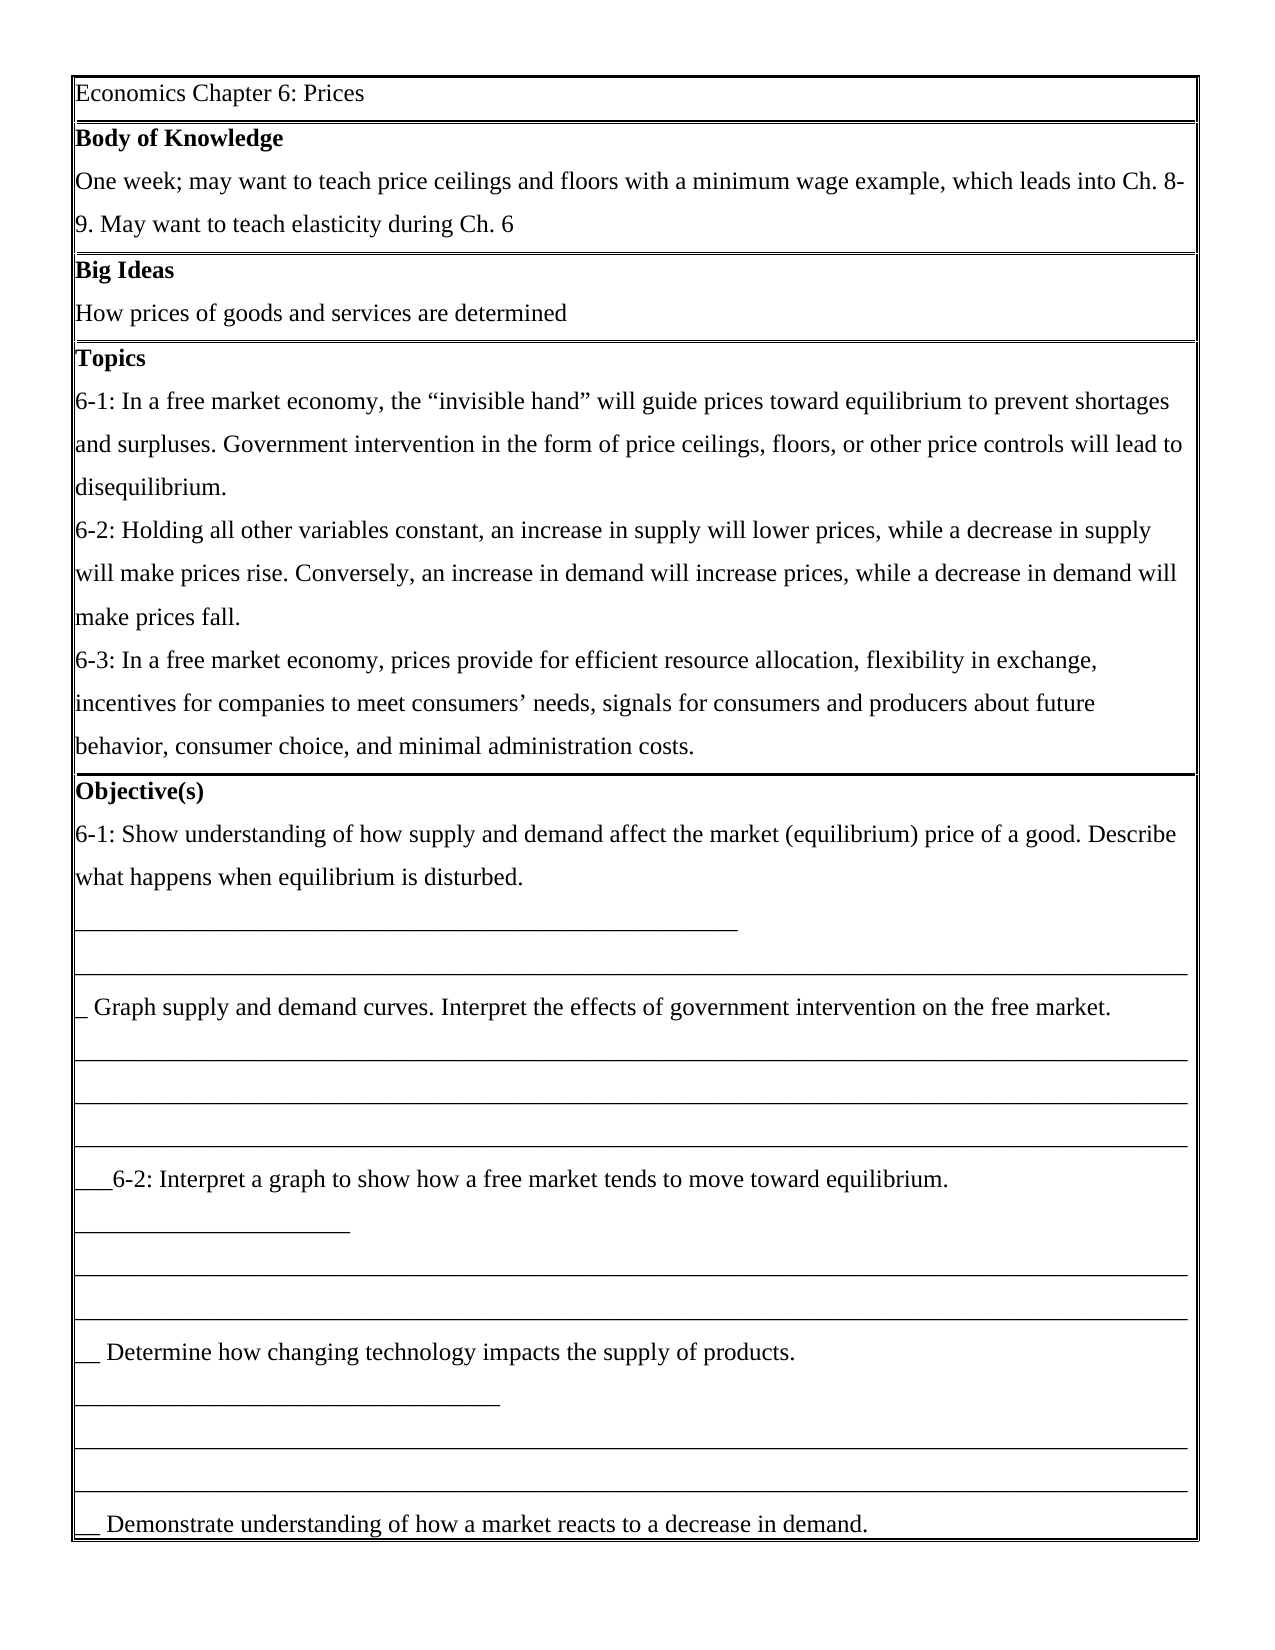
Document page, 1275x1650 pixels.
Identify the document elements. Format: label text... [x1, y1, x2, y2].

table_cell Body of Knowledge One week; may want to teach price ceilings and floors with a minimum wage example, which leads into Ch. 8-9. May want to teach elasticity during Ch. 6 [75, 120, 1197, 251]
table_cell Topics 6-1: In a free market economy, the “invisible hand” will guide prices toward equilibrium to prevent shortages and surpluses. Government intervention in the form of price ceilings, floors, or other price controls will lead to disequilibrium. 6-2: Holding all other variables constant, an increase in supply will lower prices, while a decrease in supply will make prices rise. Conversely, an increase in demand will increase prices, while a decrease in demand will make prices fall. 6-3: In a free market economy, prices provide for efficient resource allocation, flexibility in exchange, incentives for companies to meet consumers’ needs, signals for consumers and producers about future behavior, consumer choice, and minimal administration costs. [73, 340, 1198, 773]
table_header Economics Chapter 6: Prices [75, 78, 1196, 120]
table_cell Big Ideas How prices of goods and services are determined [75, 251, 1197, 340]
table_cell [73, 773, 1198, 1538]
